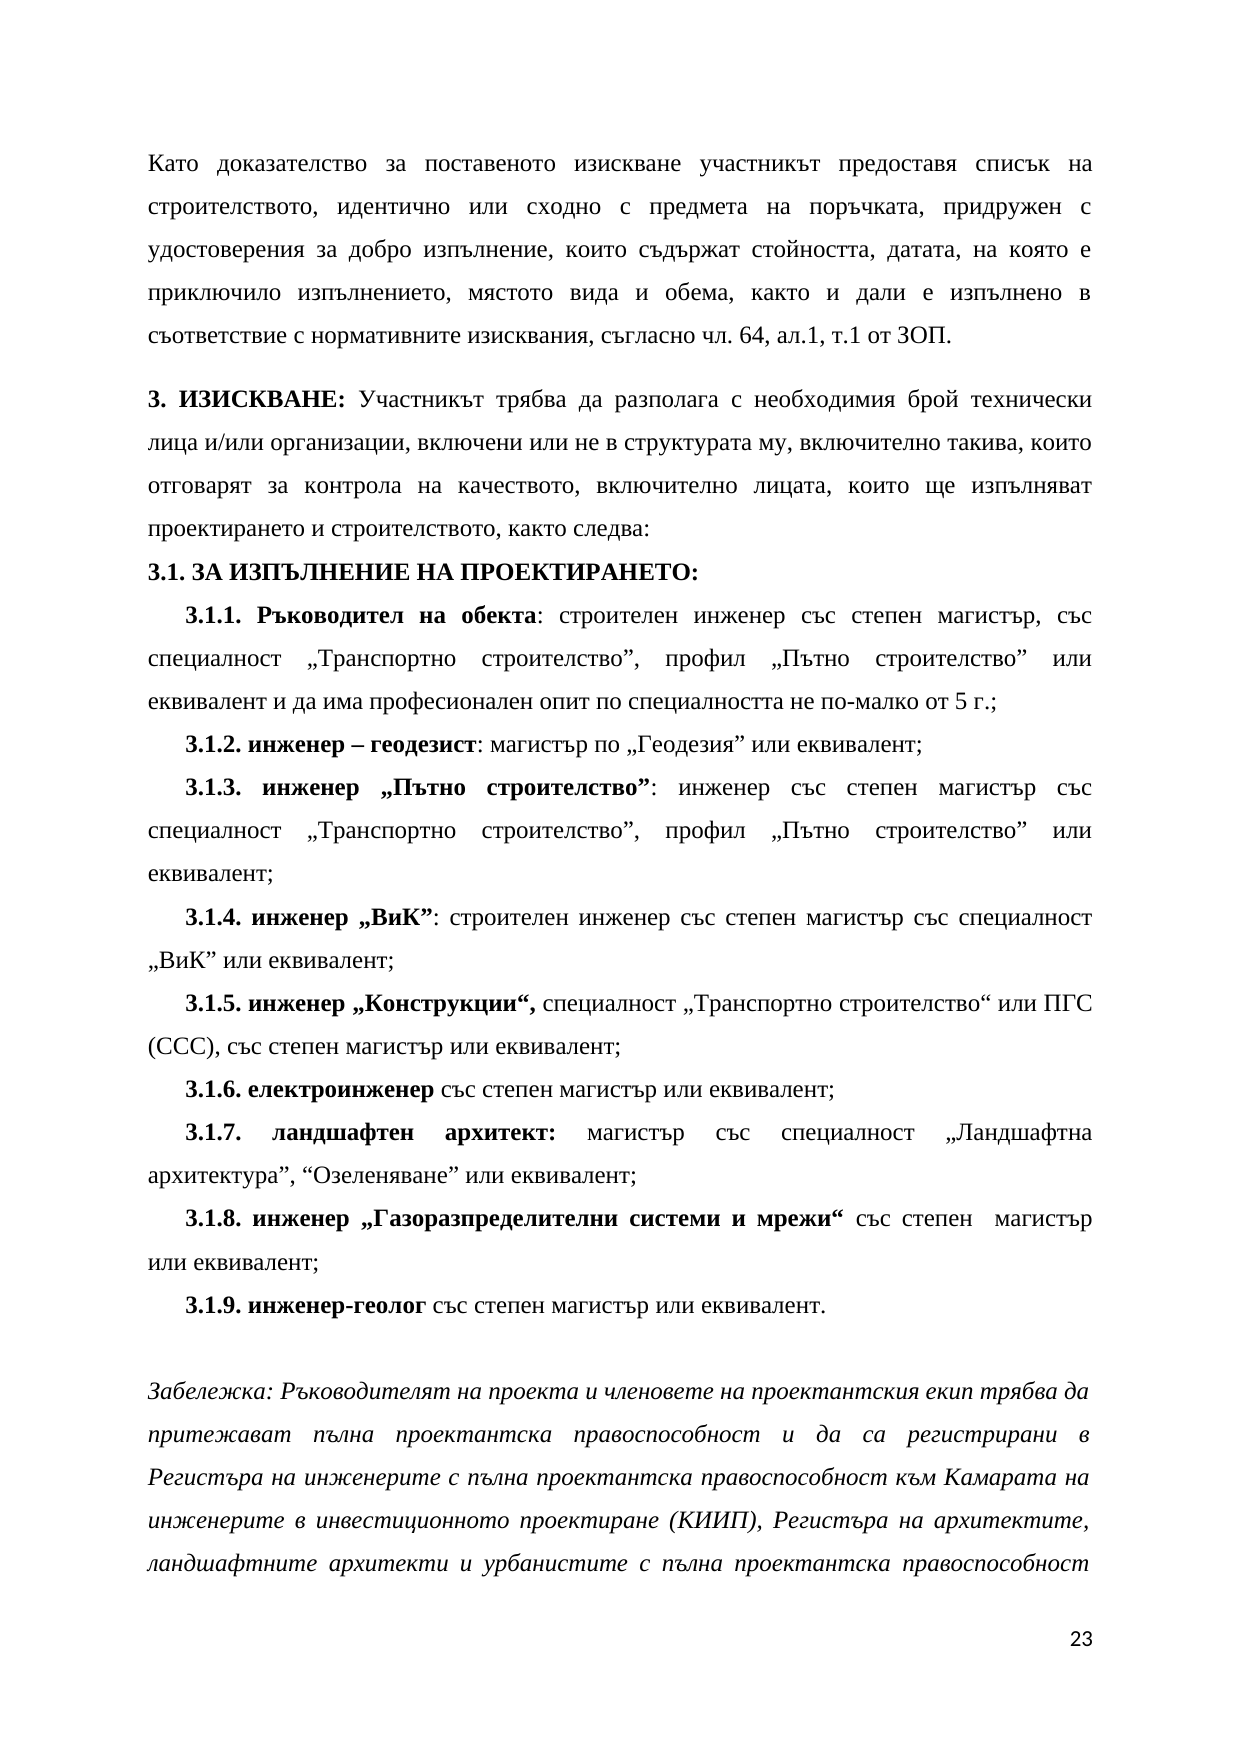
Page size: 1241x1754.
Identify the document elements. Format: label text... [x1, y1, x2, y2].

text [148, 1376, 1093, 1577]
text 3.1.9. инженер-геолог със степен магистър или еквивалент. [148, 1290, 1093, 1318]
text Като доказателство за поставеното изискване участникът предоставя списък на строителството, идентично или сходно с предмета на поръчката, придружен с удостоверения за добро изпълнение, които съдържат стойността, датата, на която е приключило изпълнението, мястото вида и обема, както и дали е изпълнено в съответствие с нормативните изисквания, съгласно чл. 64, ал.1, т.1 от ЗОП. [148, 148, 1093, 349]
text 3.1.3. инженер „Пътно строителство”: инженер със степен магистър със специалност „Транспортно строителство”, профил „Пътно строителство” или еквивалент; [148, 772, 1093, 887]
text 3.1.4. инженер „ВиК”: строителен инженер със степен магистър със специалност „ВиК” или еквивалент; [148, 902, 1093, 973]
text 3.1.7. ландшафтен архитект: магистър със специалност „Ландшафтна архитектура”, “Озеленяване” или еквивалент; [148, 1117, 1093, 1189]
text 3.1.5. инженер „Конструкции“, специалност „Транспортно строителство“ или ПГС (ССС), със степен магистър или еквивалент; [148, 988, 1093, 1060]
text 3.1.6. електроинженер със степен магистър или еквивалент; [148, 1074, 1093, 1103]
text 3.1.1. Ръководител на обекта: строителен инженер със степен магистър, със специалност „Транспортно строителство”, профил „Пътно строителство” или еквивалент и да има професионален опит по специалността не по-малко от 5 г.; [148, 600, 1093, 715]
text 3.1.2. инженер – геодезист: магистър по „Геодезия” или еквивалент; [148, 729, 1093, 758]
text 3. ИЗИСКВАНЕ: Участникът трябва да разполага с необходимия брой технически лица и/или организации, включени или не в структурата му, включително такива, които отговарят за контрола на качеството, включително лицата, които ще изпълняват проектирането и строителството, както следва: [148, 384, 1093, 542]
text 3.1.8. инженер „Газоразпределителни системи и мрежи“ със степен магистър или еквивалент; [148, 1203, 1093, 1275]
text 3.1. ЗА ИЗПЪЛНЕНИЕ НА ПРОЕКТИРАНЕТО: [148, 557, 1093, 585]
